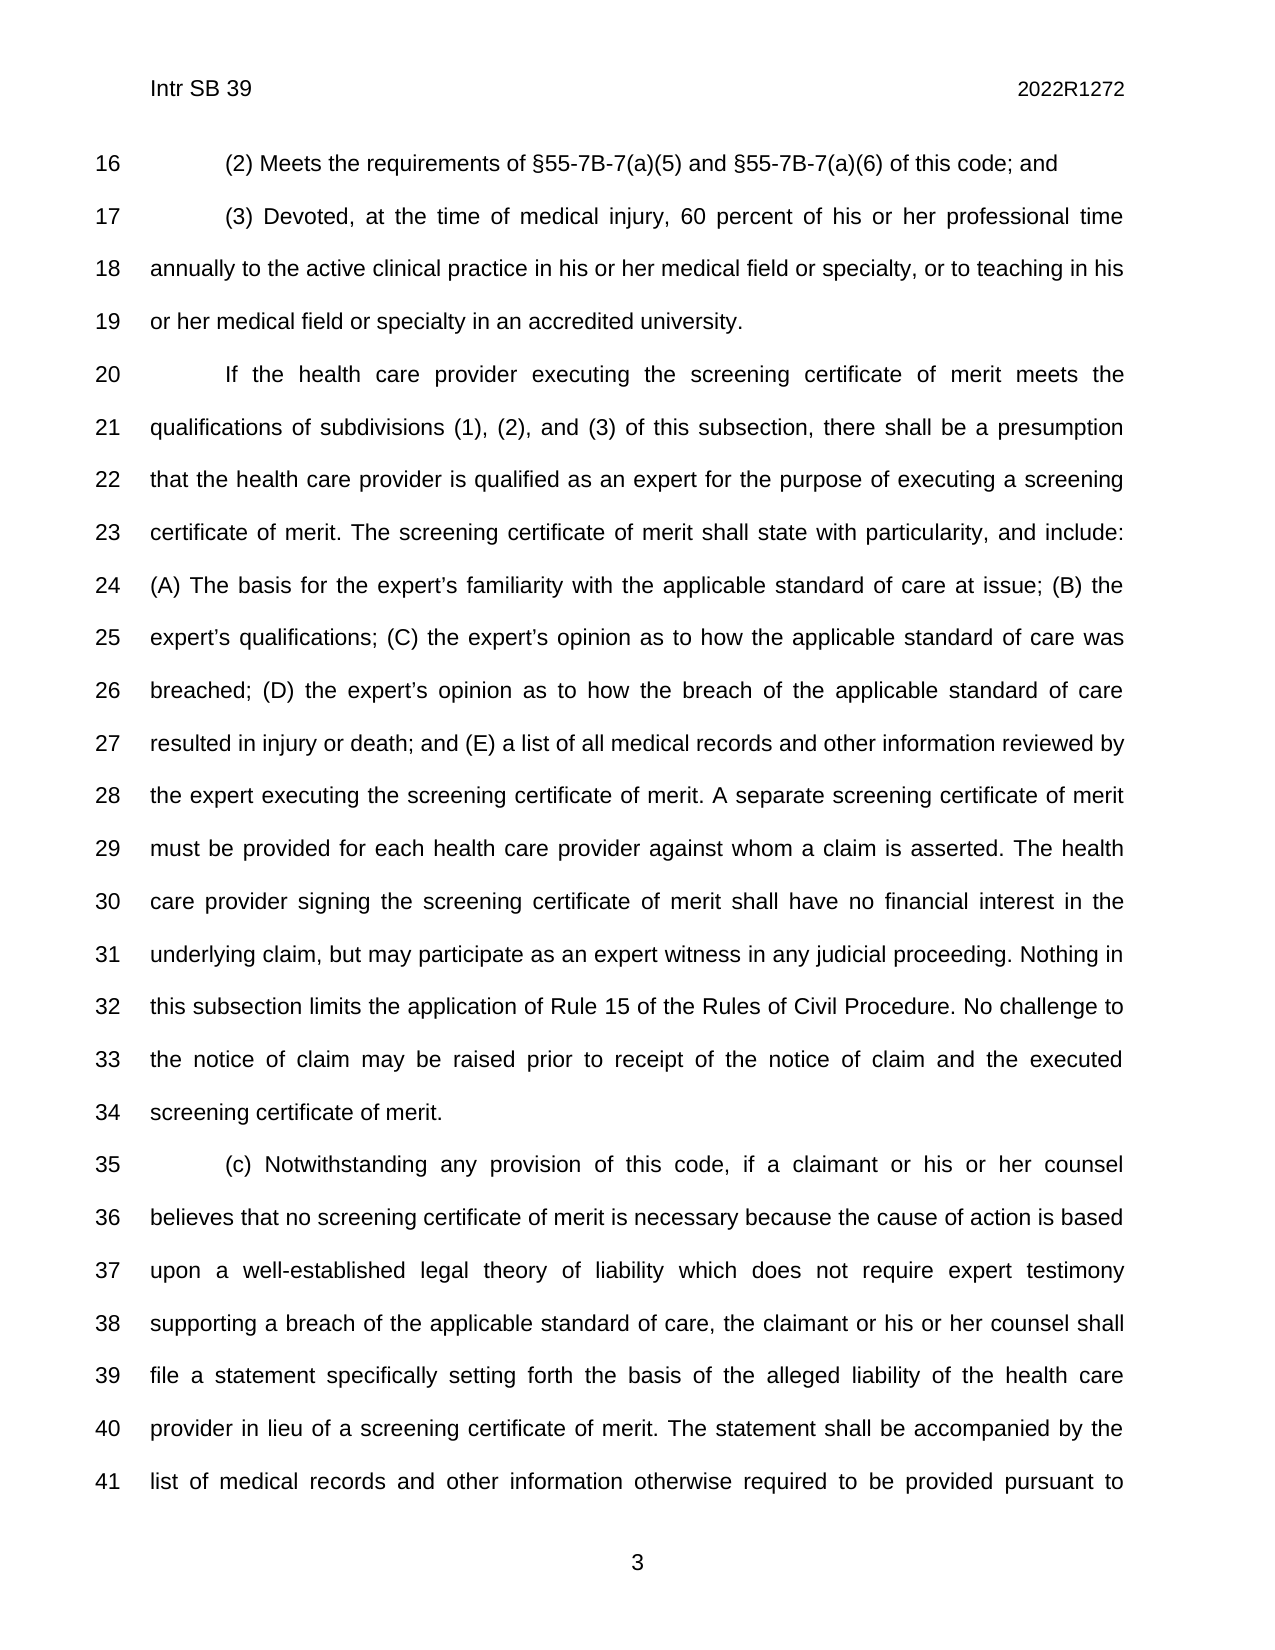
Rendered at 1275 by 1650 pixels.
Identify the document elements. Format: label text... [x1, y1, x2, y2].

text (2) Meets the requirements of §55-7B-7(a)(5) and §55-7B-7(a)(6) of this code; and [150, 150, 1125, 176]
text If the health care provider executing the screening certificate of merit meets the qualifications of subdivisions (1), (2), and (3) of this subsection, there shall be a presumption that the health care provider is qualified as an expert for the purpose of executing a screening certificate of merit. The screening certificate of merit shall state with particularity, and include: (A) The basis for the expert’s familiarity with the applicable standard of care at issue; (B) the expert’s qualifications; (C) the expert’s opinion as to how the applicable standard of care was breached; (D) the expert’s opinion as to how the breach of the applicable standard of care resulted in injury or death; and (E) a list of all medical records and other information reviewed by the expert executing the screening certificate of merit. A separate screening certificate of merit must be provided for each health care provider against whom a claim is asserted. The health care provider signing the screening certificate of merit shall have no financial interest in the underlying claim, but may participate as an expert witness in any judicial proceeding. Nothing in this subsection limits the application of Rule 15 of the Rules of Civil Procedure. No challenge to the notice of claim may be raised prior to receipt of the notice of claim and the executed screening certificate of merit. [150, 361, 1125, 1125]
text (3) Devoted, at the time of medical injury, 60 percent of his or her professional time annually to the active clinical practice in his or her medical field or specialty, or to teaching in his or her medical field or specialty in an accredited university. [150, 203, 1125, 334]
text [150, 1151, 1125, 1494]
